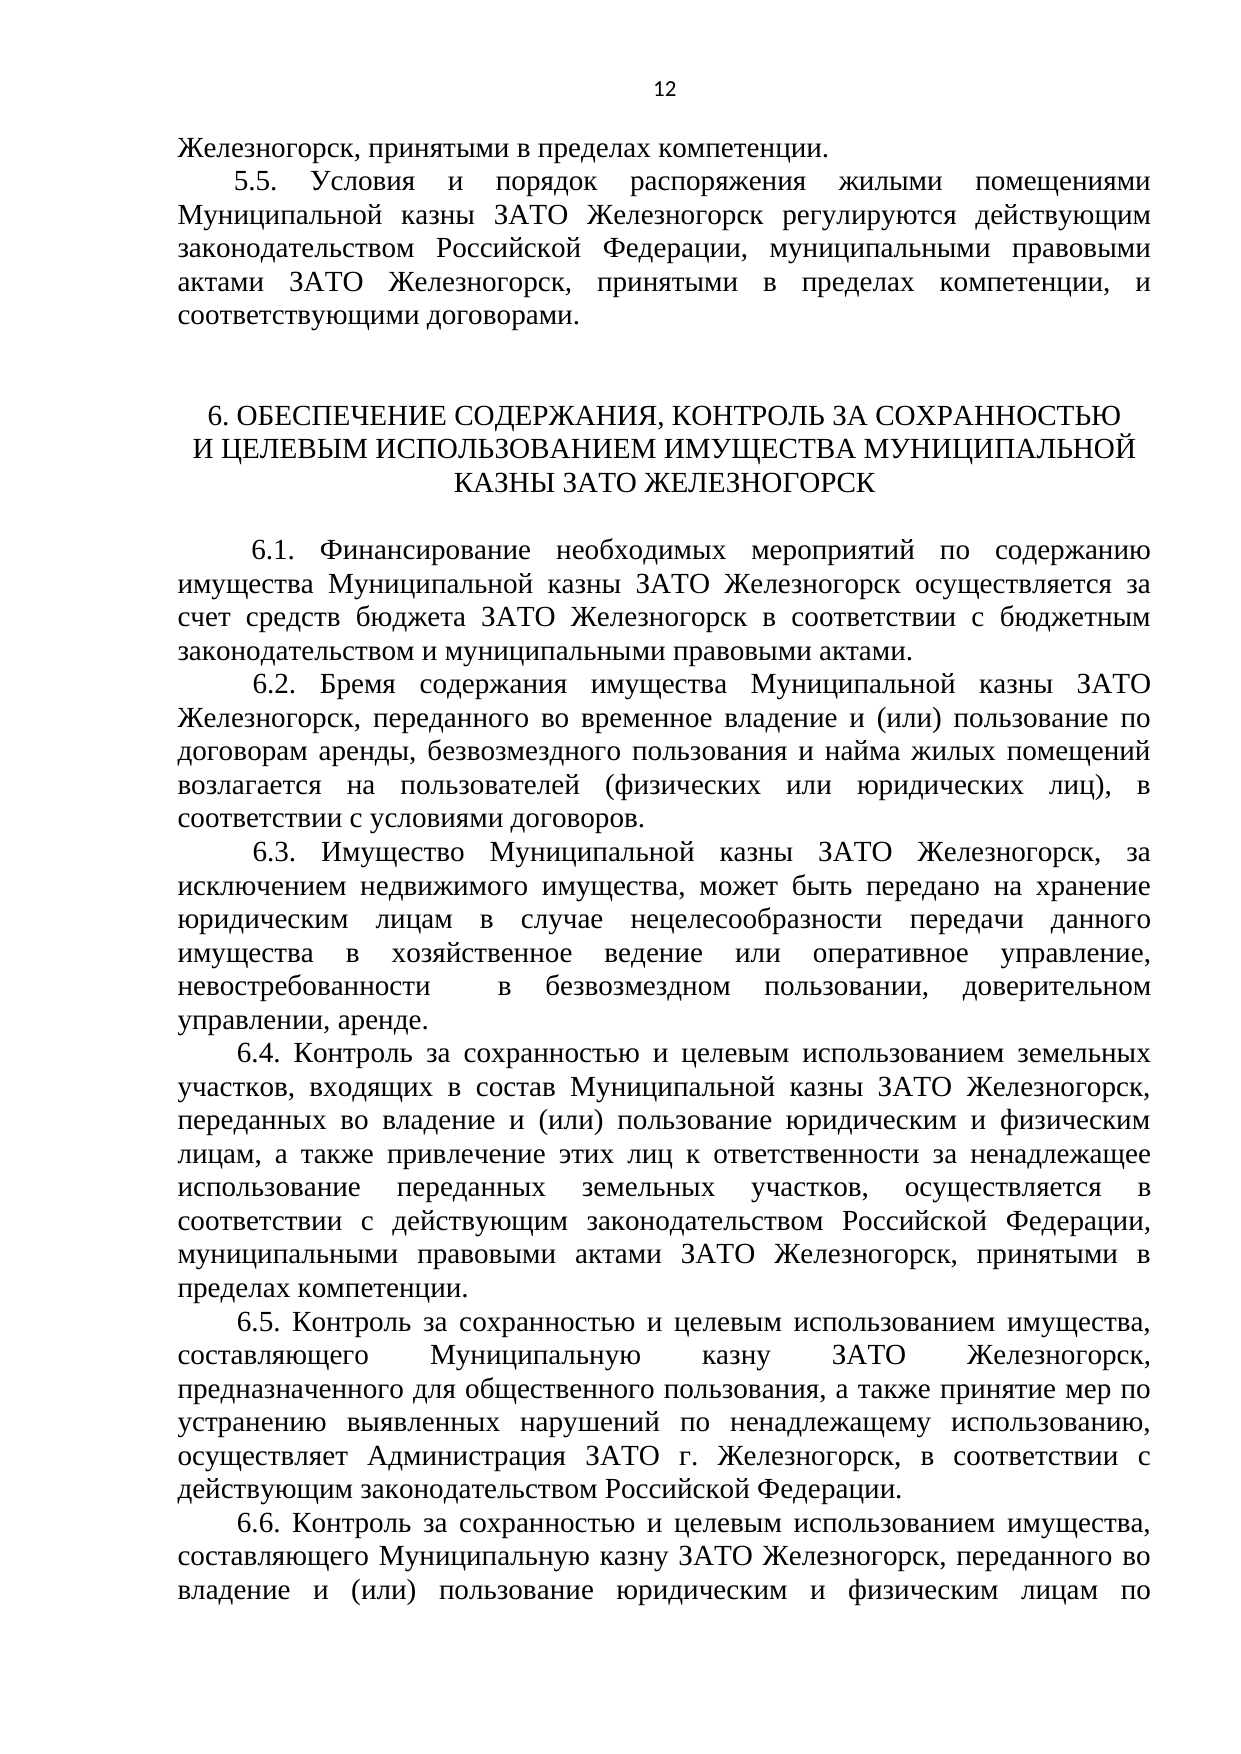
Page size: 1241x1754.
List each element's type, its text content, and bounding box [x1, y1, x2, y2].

text И ЦЕЛЕВЫМ ИСПОЛЬЗОВАНИЕМ ИМУЩЕСТВА МУНИЦИПАЛЬНОЙ КАЗНЫ ЗАТО ЖЕЛЕЗНОГОРСК [177, 432, 1152, 499]
text 6.1. Финансирование необходимых мероприятий по содержанию имущества Муниципальной казны ЗАТО Железногорск осуществляется за счет средств бюджета ЗАТО Железногорск в соответствии с бюджетным законодательством и муниципальными правовыми актами. [177, 532, 1152, 666]
text 5.5. Условия и порядок распоряжения жилыми помещениями Муниципальной казны ЗАТО Железногорск регулируются действующим законодательством Российской Федерации, муниципальными правовыми актами ЗАТО Железногорск, принятыми в пределах компетенции, и соответствующими договорами. [177, 163, 1152, 331]
text 6.3. Имущество Муниципальной казны ЗАТО Железногорск, за исключением недвижимого имущества, может быть передано на хранение юридическим лицам в случае нецелесообразности передачи данного имущества в хозяйственное ведение или оперативное управление, невостребованности в безвозмездном пользовании, доверительном управлении, аренде. [177, 834, 1152, 1035]
text 6.5. Контроль за сохранностью и целевым использованием имущества, составляющего Муниципальную казну ЗАТО Железногорск, предназначенного для общественного пользования, а также принятие мер по устранению выявленных нарушений по ненадлежащему использованию, осуществляет Администрация ЗАТО г. Железногорск, в соответствии с действующим законодательством Российской Федерации. [177, 1304, 1152, 1505]
text 6.2. Бремя содержания имущества Муниципальной казны ЗАТО Железногорск, переданного во временное владение и (или) пользование по договорам аренды, безвозмездного пользования и найма жилых помещений возлагается на пользователей (физических или юридических лиц), в соответствии с условиями договоров. [177, 666, 1152, 834]
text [177, 130, 1152, 163]
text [177, 1505, 1152, 1606]
text 6.4. Контроль за сохранностью и целевым использованием земельных участков, входящих в состав Муниципальной казны ЗАТО Железногорск, переданных во владение и (или) пользование юридическим и физическим лицам, а также привлечение этих лиц к ответственности за ненадлежащее использование переданных земельных участков, осуществляется в соответствии с действующим законодательством Российской Федерации, муниципальными правовыми актами ЗАТО Железногорск, принятыми в пределах компетенции. [177, 1035, 1152, 1304]
text 6. ОБЕСПЕЧЕНИЕ СОДЕРЖАНИЯ, КОНТРОЛЬ ЗА СОХРАННОСТЬЮ [177, 398, 1152, 432]
